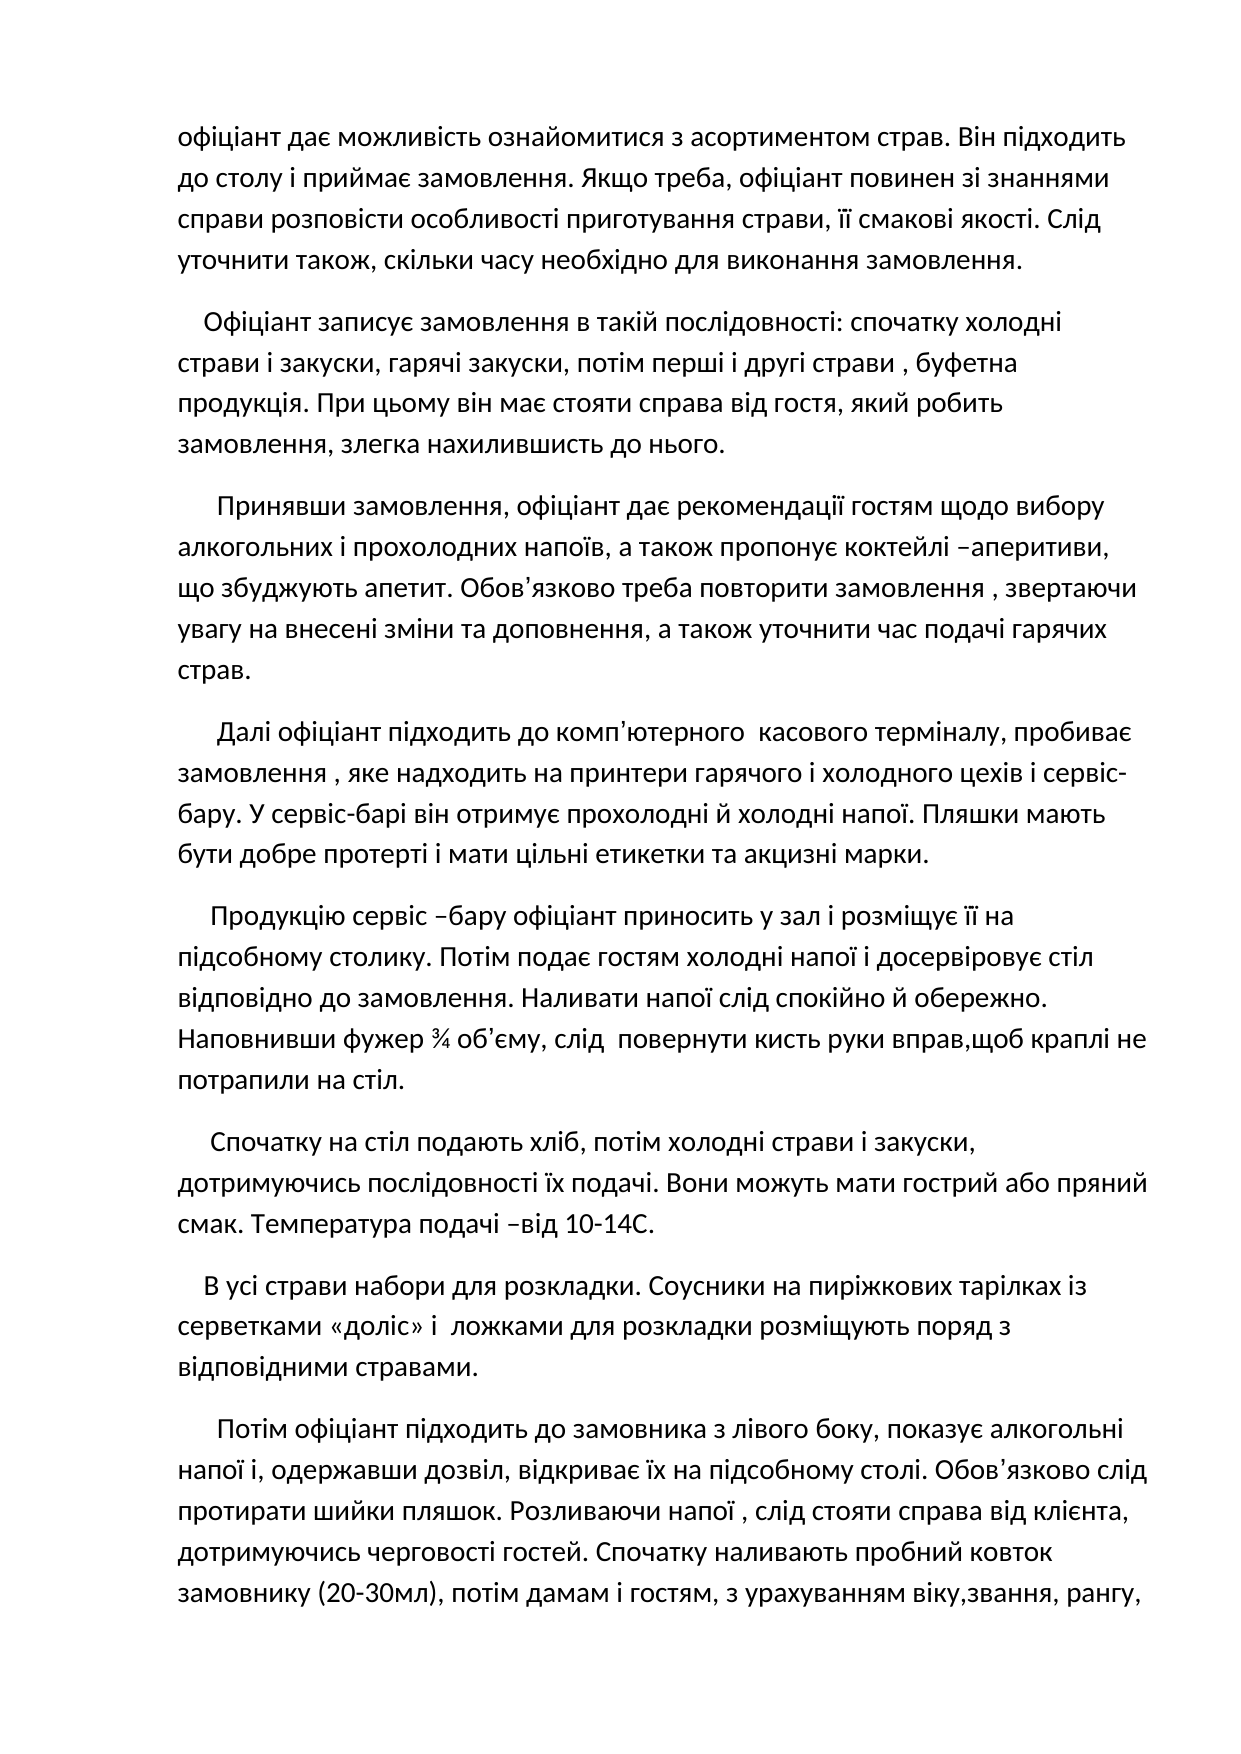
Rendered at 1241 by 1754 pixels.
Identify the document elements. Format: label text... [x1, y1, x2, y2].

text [177, 118, 1152, 277]
text Спочатку на стіл подають хліб, потім холодні страви і закуски, дотримуючись послідовності їх подачі. Вони можуть мати гострий або пряний смак. Температура подачі –від 10-14С. [177, 1123, 1152, 1240]
text Далі офіціант підходить до комп’ютерного касового терміналу, пробиває замовлення , яке надходить на принтери гарячого і холодного цехів і сервіс-бару. У сервіс-барі він отримує прохолодні й холодні напої. Пляшки мають бути добре протерті і мати цільні етикетки та акцизні марки. [177, 713, 1152, 871]
text Офіціант записує замовлення в такій послідовності: спочатку холодні страви і закуски, гарячі закуски, потім перші і другі страви , буфетна продукція. При цьому він має стояти справа від гостя, який робить замовлення, злегка нахилившисть до нього. [177, 303, 1152, 461]
text В усі страви набори для розкладки. Соусники на пиріжкових тарілках із серветками «доліс» і ложками для розкладки розміщують поряд з відповідними стравами. [177, 1267, 1152, 1384]
text Принявши замовлення, офіціант дає рекомендації гостям щодо вибору алкогольних і прохолодних напоїв, а також пропонує коктейлі –аперитиви, що збуджують апетит. Обов’язково треба повторити замовлення , звертаючи увагу на внесені зміни та доповнення, а також уточнити час подачі гарячих страв. [177, 487, 1152, 687]
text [177, 1410, 1152, 1609]
text Продукцію сервіс –бару офіціант приносить у зал і розміщує її на підсобному столику. Потім подає гостям холодні напої і досервіровує стіл відповідно до замовлення. Наливати напої слід спокійно й обережно. Наповнивши фужер ¾ об’єму, слід повернути кисть руки вправ,щоб краплі не потрапили на стіл. [177, 897, 1152, 1097]
